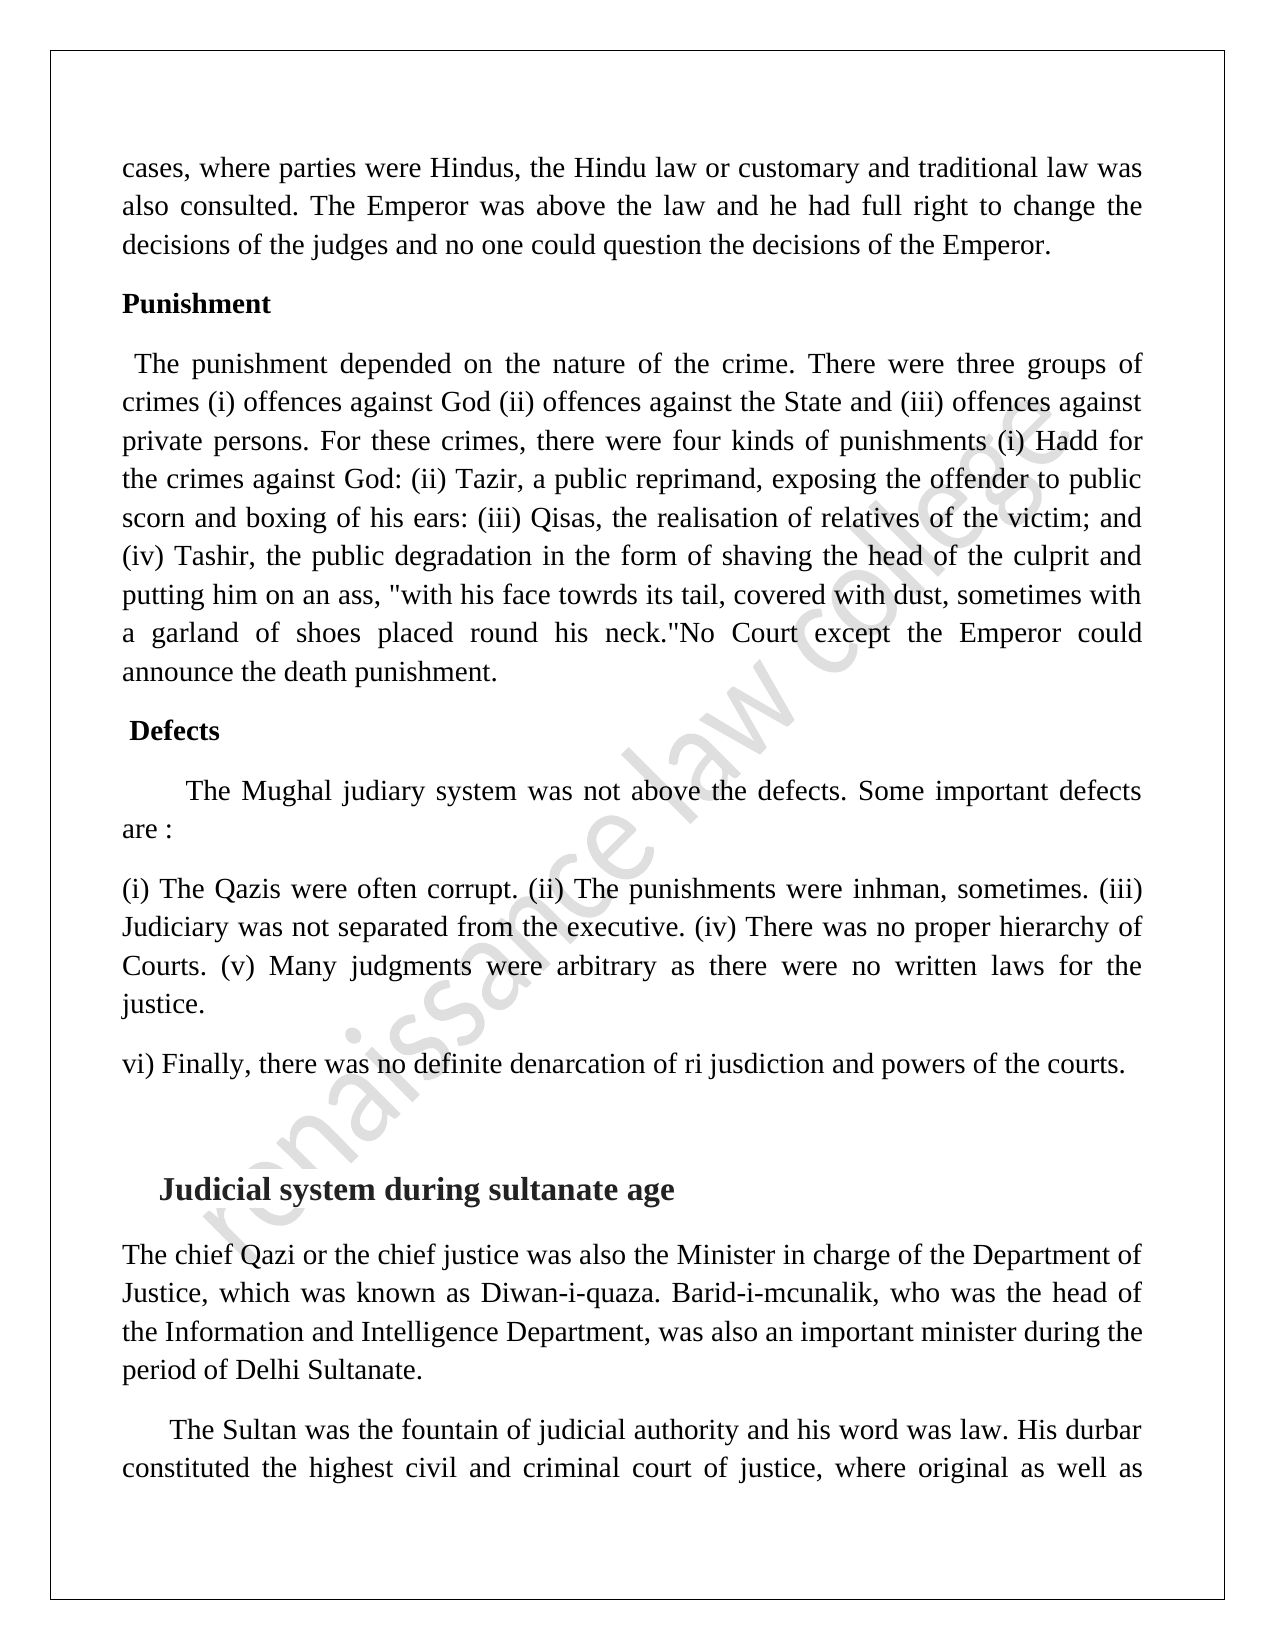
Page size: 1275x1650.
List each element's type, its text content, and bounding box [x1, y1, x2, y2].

text The chief Qazi or the chief justice was also the Minister in charge of the Department of Justice, which was known as Diwan-i-quaza. Barid-i-mcunalik, who was the head of the Information and Intelligence Department, was also an important minister during the period of Delhi Sultanate. [122, 1237, 1144, 1386]
text vi) Finally, there was no definite denarcation of ri jusdiction and powers of the courts. [122, 1046, 1144, 1079]
text Judicial system during sultanate age [150, 1169, 1125, 1208]
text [122, 150, 1144, 261]
text Punishment [122, 286, 1144, 320]
text Defects [122, 713, 1144, 747]
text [122, 1412, 1144, 1484]
text The Mughal judiary system was not above the defects. Some important defects are : [122, 773, 1144, 845]
text The punishment depended on the nature of the crime. There were three groups of crimes (i) offences against God (ii) offences against the State and (iii) offences against private persons. For these crimes, there were four kinds of punishments (i) Hadd for the crimes against God: (ii) Tazir, a public reprimand, exposing the offender to public scorn and boxing of his ears: (iii) Qisas, the realisation of relatives of the victim; and (iv) Tashir, the public degradation in the form of shaving the head of the culprit and putting him on an ass, "with his face towrds its tail, covered with dust, sometimes with a garland of shoes placed round his neck."No Court except the Emperor could announce the death punishment. [122, 346, 1144, 688]
text (i) The Qazis were often corrupt. (ii) The punishments were inhman, sometimes. (iii) Judiciary was not separated from the executive. (iv) There was no proper hierarchy of Courts. (v) Many judgments were arbitrary as there were no written laws for the justice. [122, 871, 1144, 1020]
